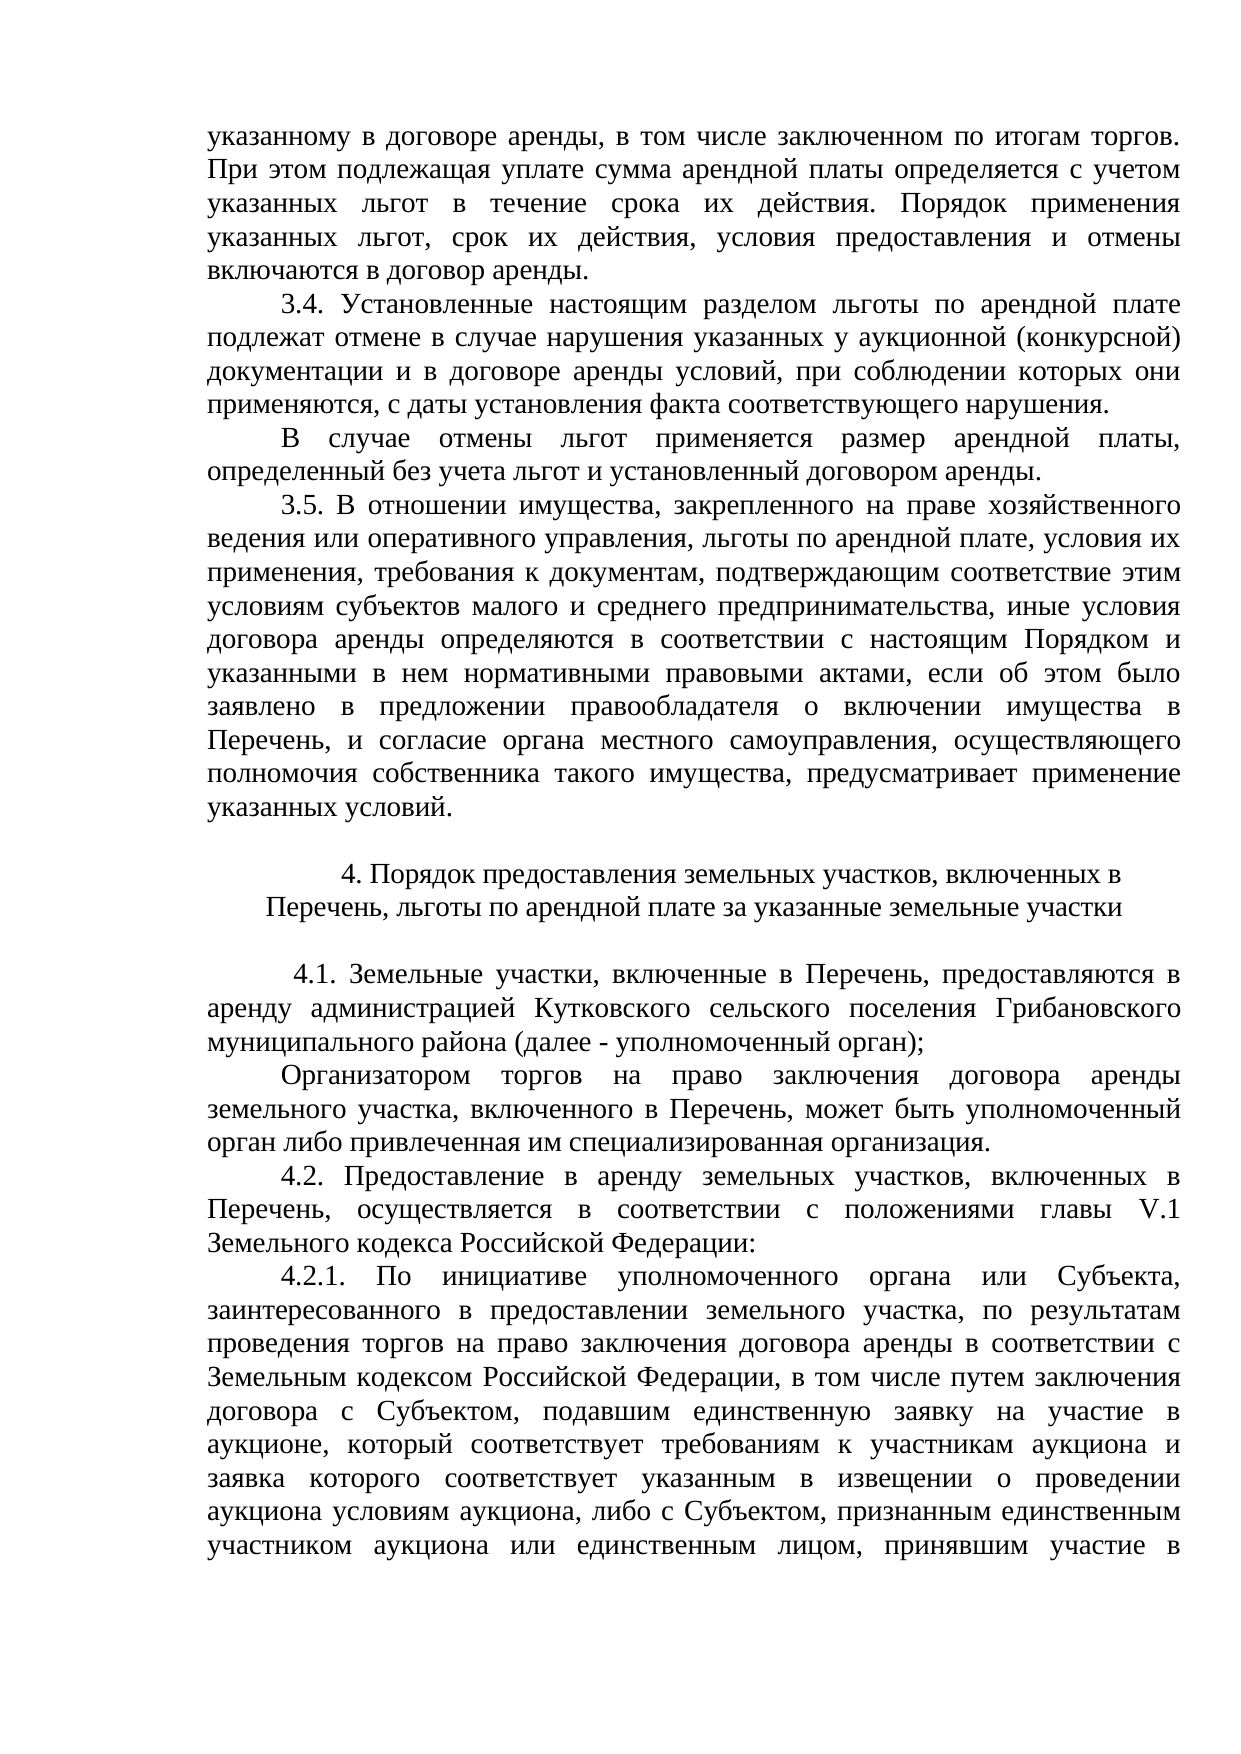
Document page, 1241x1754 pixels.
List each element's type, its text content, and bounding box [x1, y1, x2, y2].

text 4. Порядок предоставления земельных участков, включенных в Перечень, льготы по арендной плате за указанные земельные участки [207, 856, 1181, 923]
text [207, 118, 1181, 286]
text Организатором торгов на право заключения договора аренды земельного участка, включенного в Перечень, может быть уполномоченный орган либо привлеченная им специализированная организация. [207, 1057, 1181, 1158]
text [207, 1258, 1181, 1560]
text 4.2. Предоставление в аренду земельных участков, включенных в Перечень, осуществляется в соответствии с положениями главы V.1 Земельного кодекса Российской Федерации: [207, 1158, 1181, 1258]
text В случае отмены льгот применяется размер арендной платы, определенный без учета льгот и установленный договором аренды. [207, 420, 1181, 487]
text 3.5. В отношении имущества, закрепленного на праве хозяйственного ведения или оперативного управления, льготы по арендной плате, условия их применения, требования к документам, подтверждающим соответствие этим условиям субъектов малого и среднего предпринимательства, иные условия договора аренды определяются в соответствии с настоящим Порядком и указанными в нем нормативными правовыми актами, если об этом было заявлено в предложении правообладателя о включении имущества в Перечень, и согласие органа местного самоуправления, осуществляющего полномочия собственника такого имущества, предусматривает применение указанных условий. [207, 487, 1181, 822]
text 4.1. Земельные участки, включенные в Перечень, предоставляются в аренду администрацией Кутковского сельского поселения Грибановского муниципального района (далее - уполномоченный орган); [207, 957, 1181, 1057]
text 3.4. Установленные настоящим разделом льготы по арендной плате подлежат отмене в случае нарушения указанных у аукционной (конкурсной) документации и в договоре аренды условий, при соблюдении которых они применяются, с даты установления факта соответствующего нарушения. [207, 286, 1181, 420]
